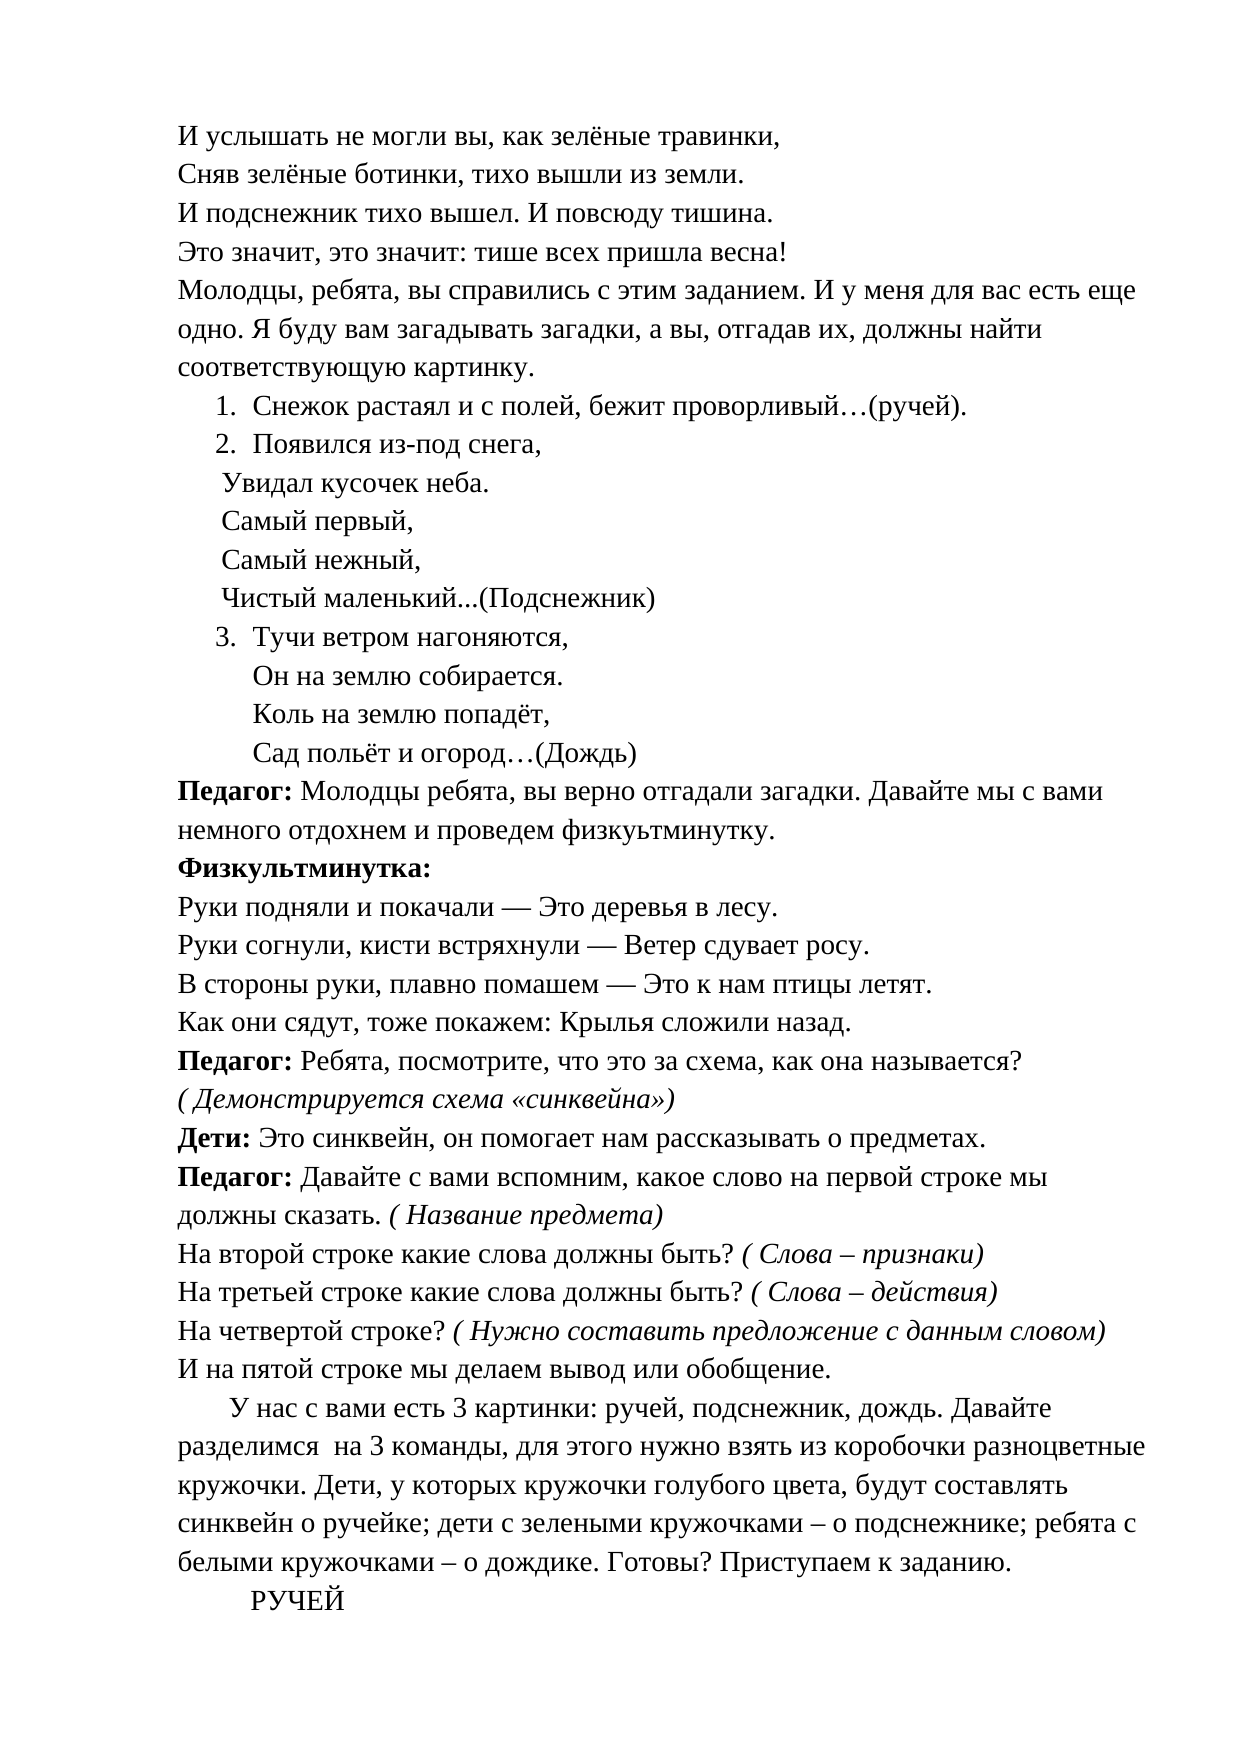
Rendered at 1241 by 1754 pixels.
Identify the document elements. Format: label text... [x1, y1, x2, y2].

text И на пятой строке мы делаем вывод или обобщение. [177, 1351, 1152, 1385]
text Самый первый, [177, 503, 1152, 537]
text РУЧЕЙ [177, 1583, 1152, 1616]
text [177, 118, 1152, 267]
text Дети: Это синквейн, он помогает нам рассказывать о предметах. [177, 1120, 1152, 1154]
text Педагог: Ребята, посмотрите, что это за схема, как она называется? [177, 1043, 1152, 1077]
list Тучи ветром нагоняются, Он на землю собирается. Коль на землю попадёт, Сад польёт и огород…(Дождь) [215, 619, 1152, 768]
text У нас с вами есть 3 картинки: ручей, подснежник, дождь. Давайте разделимся на 3 команды, для этого нужно взять из коробочки разноцветные кружочки. Дети, у которых кружочки голубого цвета, будут составлять синквейн о ручейке; дети с зелеными кружочками – о подснежнике; ребята с белыми кружочками – о дождике. Готовы? Приступаем к заданию. [177, 1390, 1152, 1578]
text Руки подняли и покачали — Это деревья в лесу. [177, 889, 1152, 922]
text На четвертой строке? ( Нужно составить предложение с данным словом) [177, 1313, 1152, 1346]
list Снежок растаял и с полей, бежит проворливый…(ручей). [215, 388, 1152, 421]
text Физкультминутка: [177, 850, 1152, 884]
text Педагог: Давайте с вами вспомним, какое слово на первой строке мы должны сказать. ( Название предмета) [177, 1159, 1152, 1231]
text На третьей строке какие слова должны быть? ( Слова – действия) [177, 1274, 1152, 1308]
text На второй строке какие слова должны быть? ( Слова – признаки) [177, 1236, 1152, 1269]
text Педагог: Молодцы ребята, вы верно отгадали загадки. Давайте мы с вами немного отдохнем и проведем физкуьтминутку. [177, 773, 1152, 845]
text Как они сядут, тоже покажем: Крылья сложили назад. [177, 1004, 1152, 1038]
text Увидал кусочек неба. [177, 465, 1152, 498]
text Самый нежный, [177, 542, 1152, 576]
list Появился из-под снега, [215, 426, 1152, 460]
text Руки согнули, кисти встряхнули — Ветер сдувает росу. [177, 927, 1152, 961]
text Чистый маленький...(Подснежник) [177, 581, 1152, 614]
text Молодцы, ребята, вы справились с этим заданием. И у меня для вас есть еще одно. Я буду вам загадывать загадки, а вы, отгадав их, должны найти соответствующую картинку. [177, 272, 1152, 383]
text ( Демонстрируется схема «синквейна») [177, 1082, 1152, 1115]
text В стороны руки, плавно помашем — Это к нам птицы летят. [177, 966, 1152, 999]
